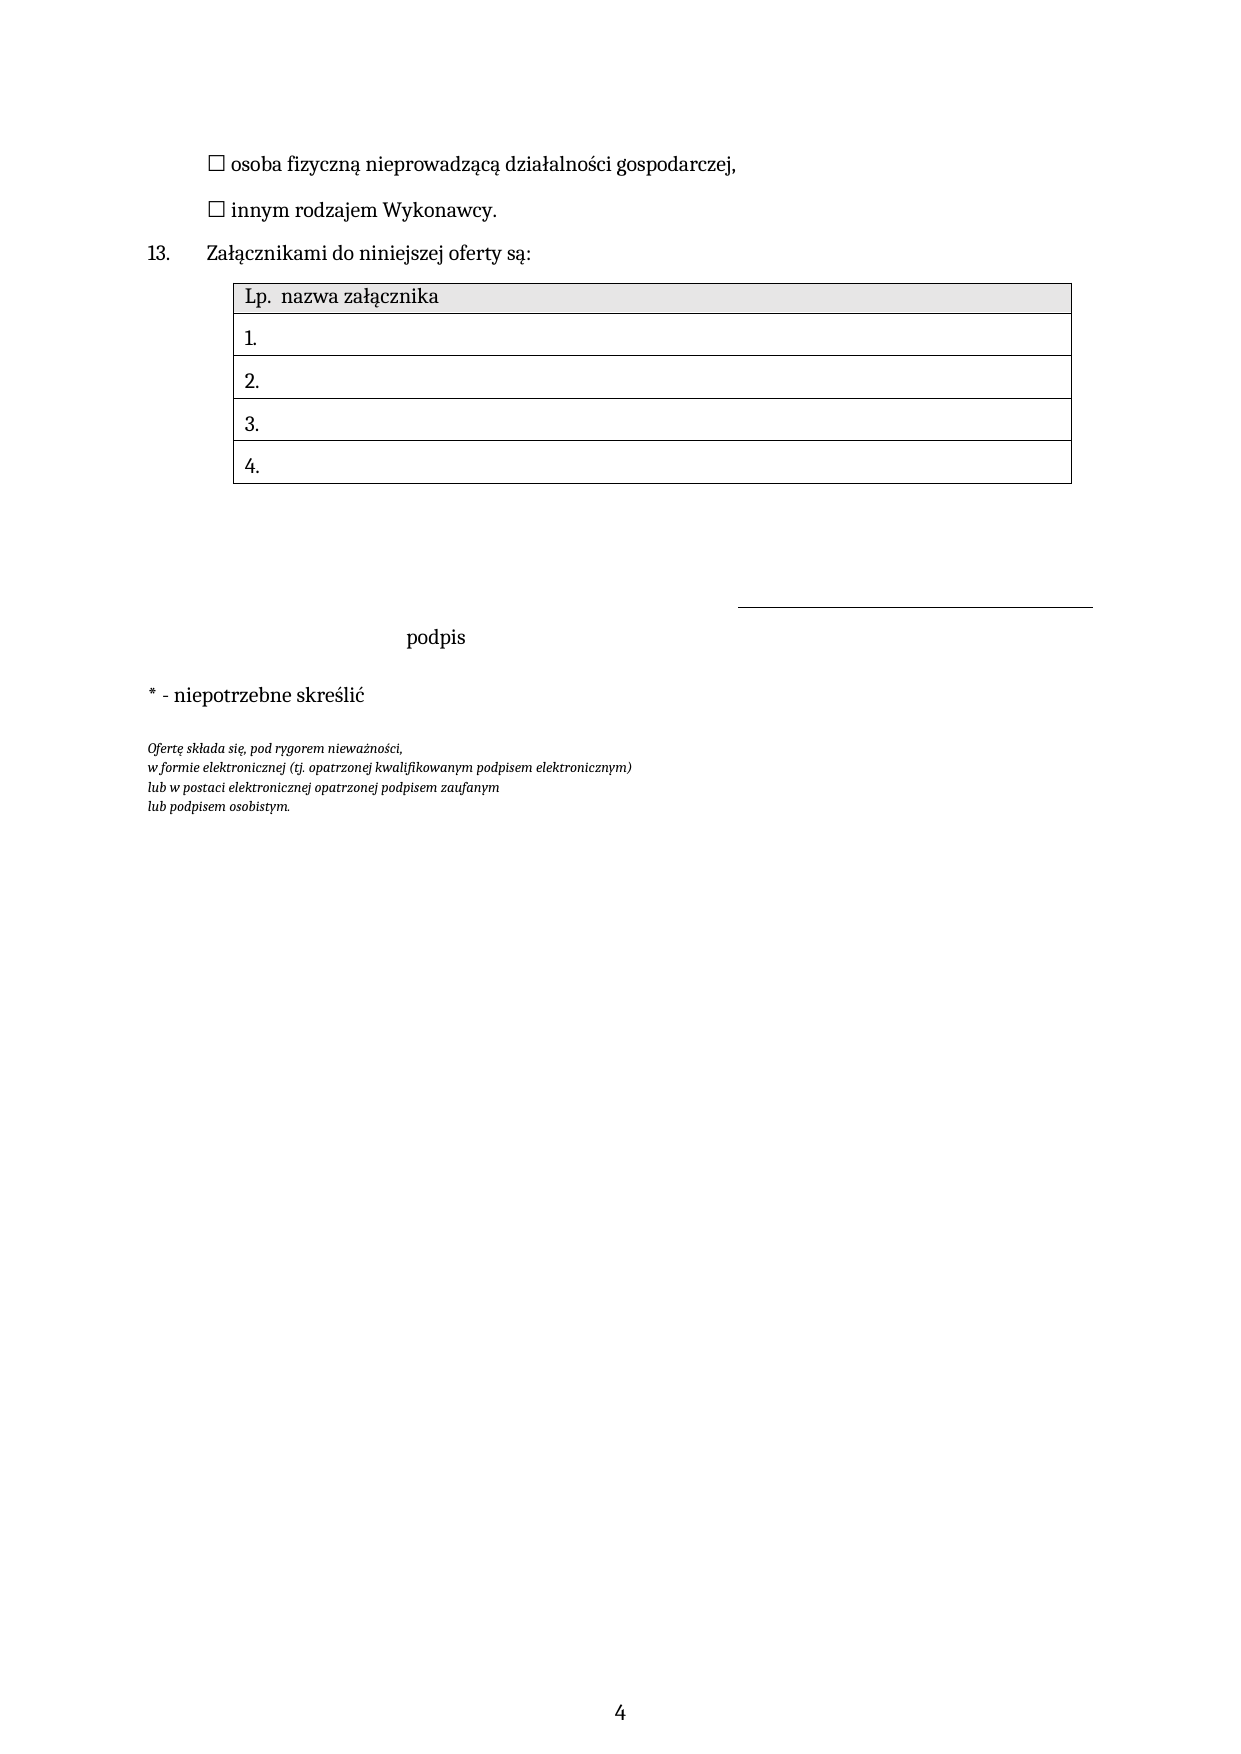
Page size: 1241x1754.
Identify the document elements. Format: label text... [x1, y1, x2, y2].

text * - niepotrzebne skreślić [148, 683, 1093, 708]
table_cell 4. [234, 441, 1071, 483]
list osoba fizyczną nieprowadzącą działalności gospodarczej, [207, 148, 1093, 177]
list innym rodzajem Wykonawcy. [207, 194, 1093, 224]
text w formie elektronicznej (tj. opatrzonej kwalifikowanym podpisem elektronicznym) [148, 760, 1093, 777]
table_cell 2. [234, 356, 1071, 398]
table_cell 1. [234, 314, 1071, 355]
table_cell 3. [234, 399, 1071, 440]
text podpis [443, 625, 1093, 650]
table_header Lp. nazwa załącznika [234, 284, 1071, 312]
text Ofertę składa się, pod rygorem nieważności, [148, 741, 1093, 757]
list Załącznikami do niniejszej oferty są: [148, 241, 1093, 266]
text lub podpisem osobistym. [148, 798, 1093, 815]
text lub w postaci elektronicznej opatrzonej podpisem zaufanym [148, 779, 1093, 796]
